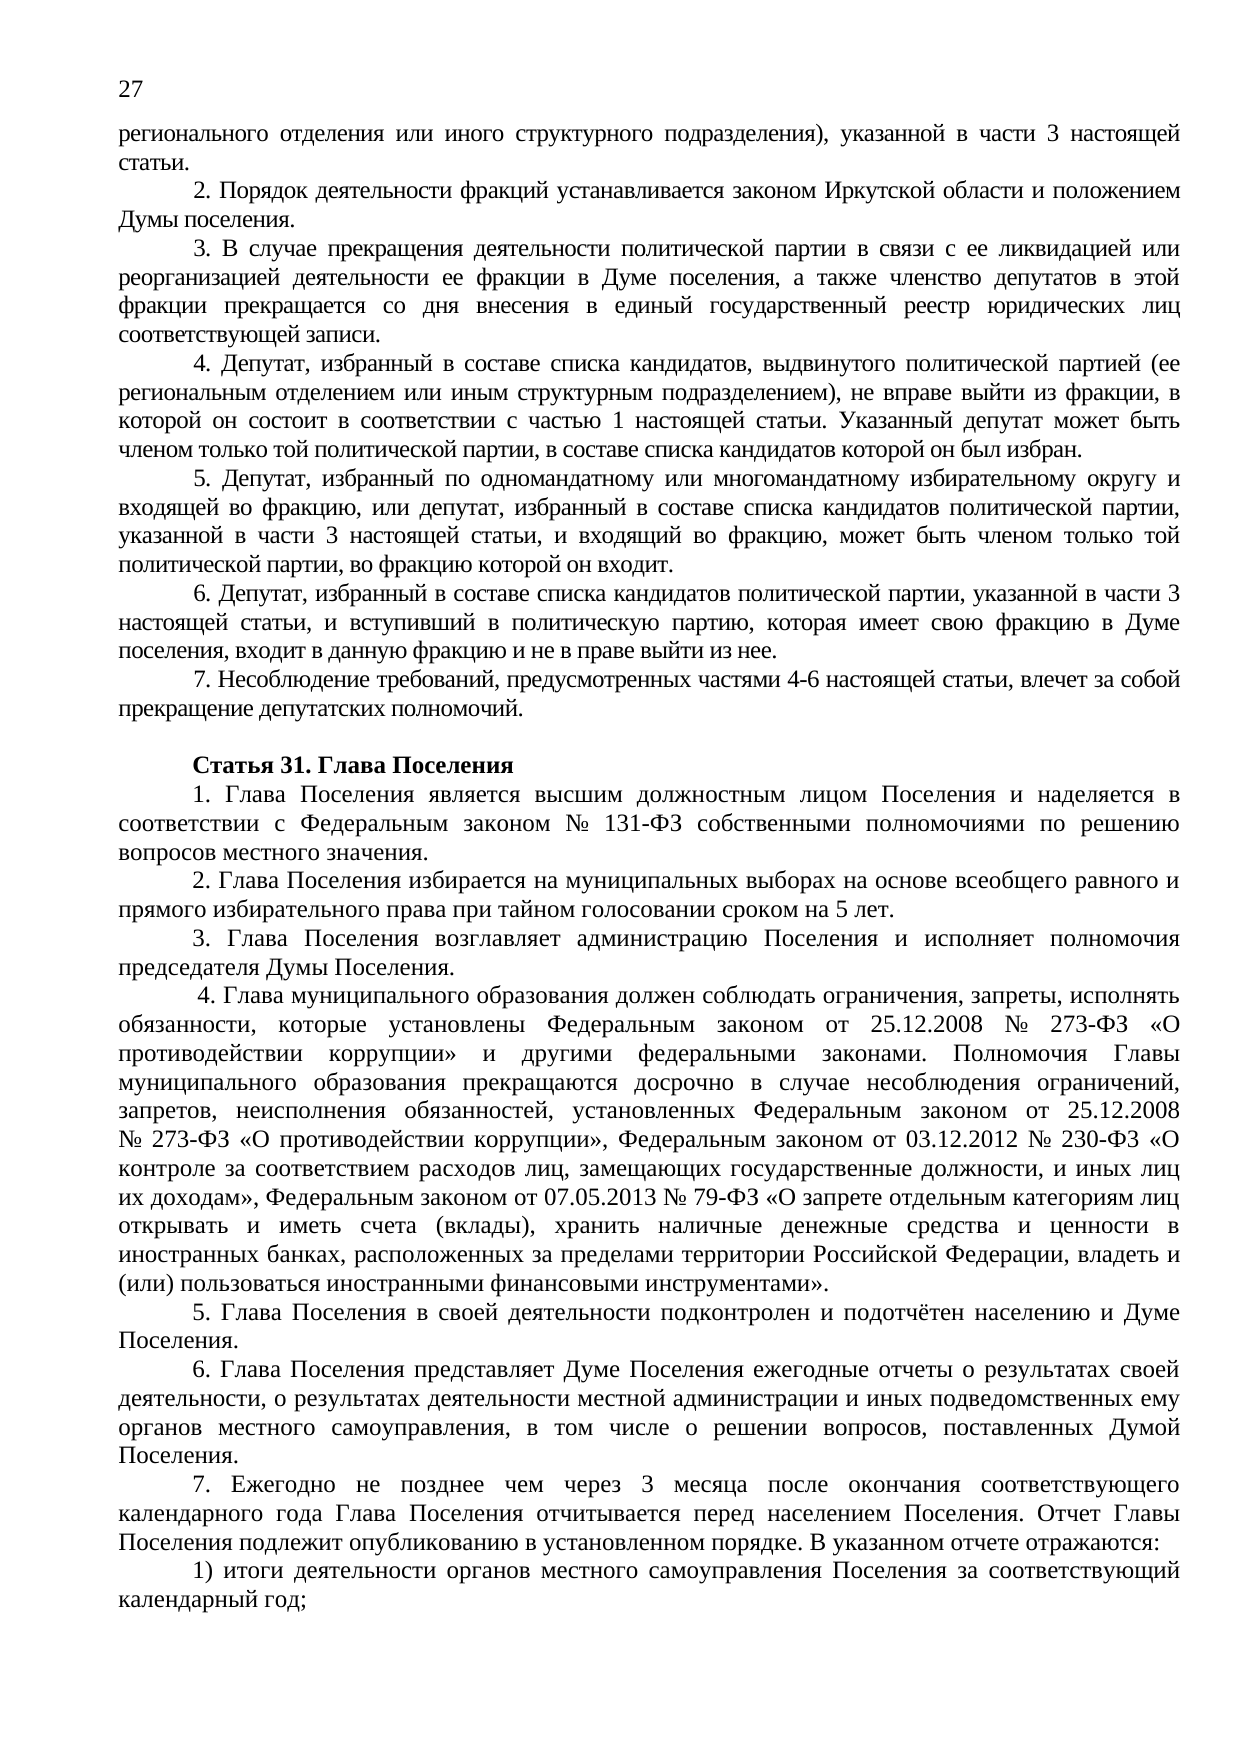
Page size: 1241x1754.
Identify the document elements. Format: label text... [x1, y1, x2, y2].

text 6. Депутат, избранный в составе списка кандидатов политической партии, указанной в части 3 настоящей статьи, и вступивший в политическую партию, которая имеет свою фракцию в Думе поселения, входит в данную фракцию и не в праве выйти из нее. [118, 578, 1181, 664]
text Статья 31. Глава Поселения [118, 751, 1181, 779]
text 3. Глава Поселения возглавляет администрацию Поселения и исполняет полномочия председателя Думы Поселения. [118, 923, 1181, 981]
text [118, 118, 1181, 176]
text 2. Глава Поселения избирается на муниципальных выборах на основе всеобщего равного и прямого избирательного права при тайном голосовании сроком на 5 лет. [118, 866, 1181, 923]
text 6. Глава Поселения представляет Думе Поселения ежегодные отчеты о результатах своей деятельности, о результатах деятельности местной администрации и иных подведомственных ему органов местного самоуправления, в том числе о решении вопросов, поставленных Думой Поселения. [118, 1354, 1181, 1469]
text 7. Ежегодно не позднее чем через 3 месяца после окончания соответствующего календарного года Глава Поселения отчитывается перед населением Поселения. Отчет Главы Поселения подлежит опубликованию в установленном порядке. В указанном отчете отражаются: [118, 1469, 1181, 1556]
text 2. Порядок деятельности фракций устанавливается законом Иркутской области и положением Думы поселения. [118, 176, 1181, 233]
text 3. В случае прекращения деятельности политической партии в связи с ее ликвидацией или реорганизацией деятельности ее фракции в Думе поселения, а также членство депутатов в этой фракции прекращается со дня внесения в единый государственный реестр юридических лиц соответствующей записи. [118, 233, 1181, 348]
text 4. Глава муниципального образования должен соблюдать ограничения, запреты, исполнять обязанности, которые установлены Федеральным законом от 25.12.2008 № 273-ФЗ «О противодействии коррупции» и другими федеральными законами. Полномочия Главы муниципального образования прекращаются досрочно в случае несоблюдения ограничений, запретов, неисполнения обязанностей, установленных Федеральным законом от 25.12.2008 № 273-ФЗ «О противодействии коррупции», Федеральным законом от 03.12.2012 № 230-Ф3 «О контроле за соответствием расходов лиц, замещающих государственные должности, и иных лиц их доходам», Федеральным законом от 07.05.2013 № 79-ФЗ «О запрете отдельным категориям лиц открывать и иметь счета (вклады), хранить наличные денежные средства и ценности в иностранных банках, расположенных за пределами территории Российской Федерации, владеть и (или) пользоваться иностранными финансовыми инструментами». [118, 981, 1181, 1297]
text 1) итоги деятельности органов местного самоуправления Поселения за соответствующий календарный год; [118, 1556, 1181, 1613]
text 1. Глава Поселения является высшим должностным лицом Поселения и наделяется в соответствии с Федеральным законом № 131-ФЗ собственными полномочиями по решению вопросов местного значения. [118, 779, 1181, 866]
text 5. Глава Поселения в своей деятельности подконтролен и подотчётен населению и Думе Поселения. [118, 1297, 1181, 1354]
text 5. Депутат, избранный по одномандатному или многомандатному избирательному округу и входящей во фракцию, или депутат, избранный в составе списка кандидатов политической партии, указанной в части 3 настоящей статьи, и входящий во фракцию, может быть членом только той политической партии, во фракцию которой он входит. [118, 463, 1181, 578]
text 4. Депутат, избранный в составе списка кандидатов, выдвинутого политической партией (ее региональным отделением или иным структурным подразделением), не вправе выйти из фракции, в которой он состоит в соответствии с частью 1 настоящей статьи. Указанный депутат может быть членом только той политической партии, в составе списка кандидатов которой он был избран. [118, 348, 1181, 463]
text 7. Несоблюдение требований, предусмотренных частями 4-6 настоящей статьи, влечет за собой прекращение депутатских полномочий. [118, 664, 1181, 722]
